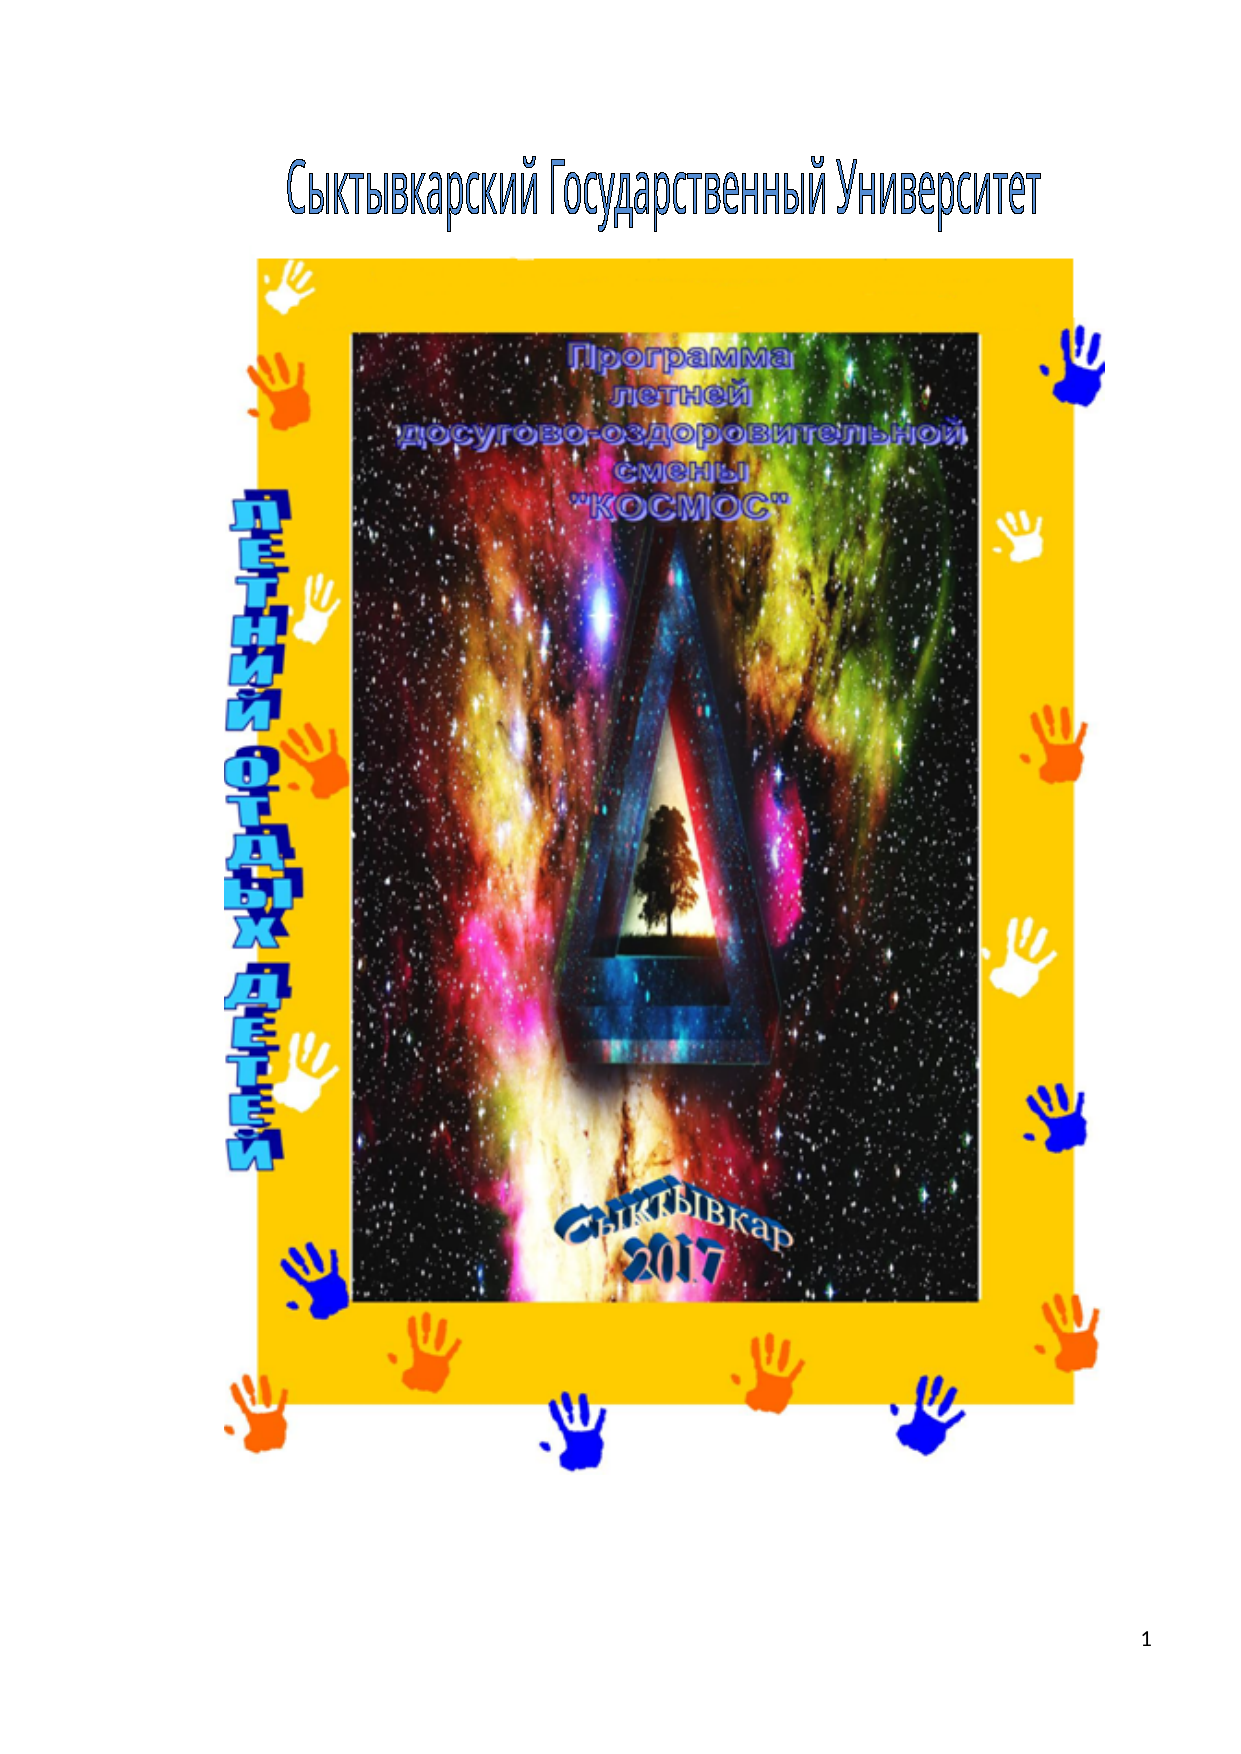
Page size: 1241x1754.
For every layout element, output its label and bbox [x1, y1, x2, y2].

picture [224, 235, 1105, 1475]
